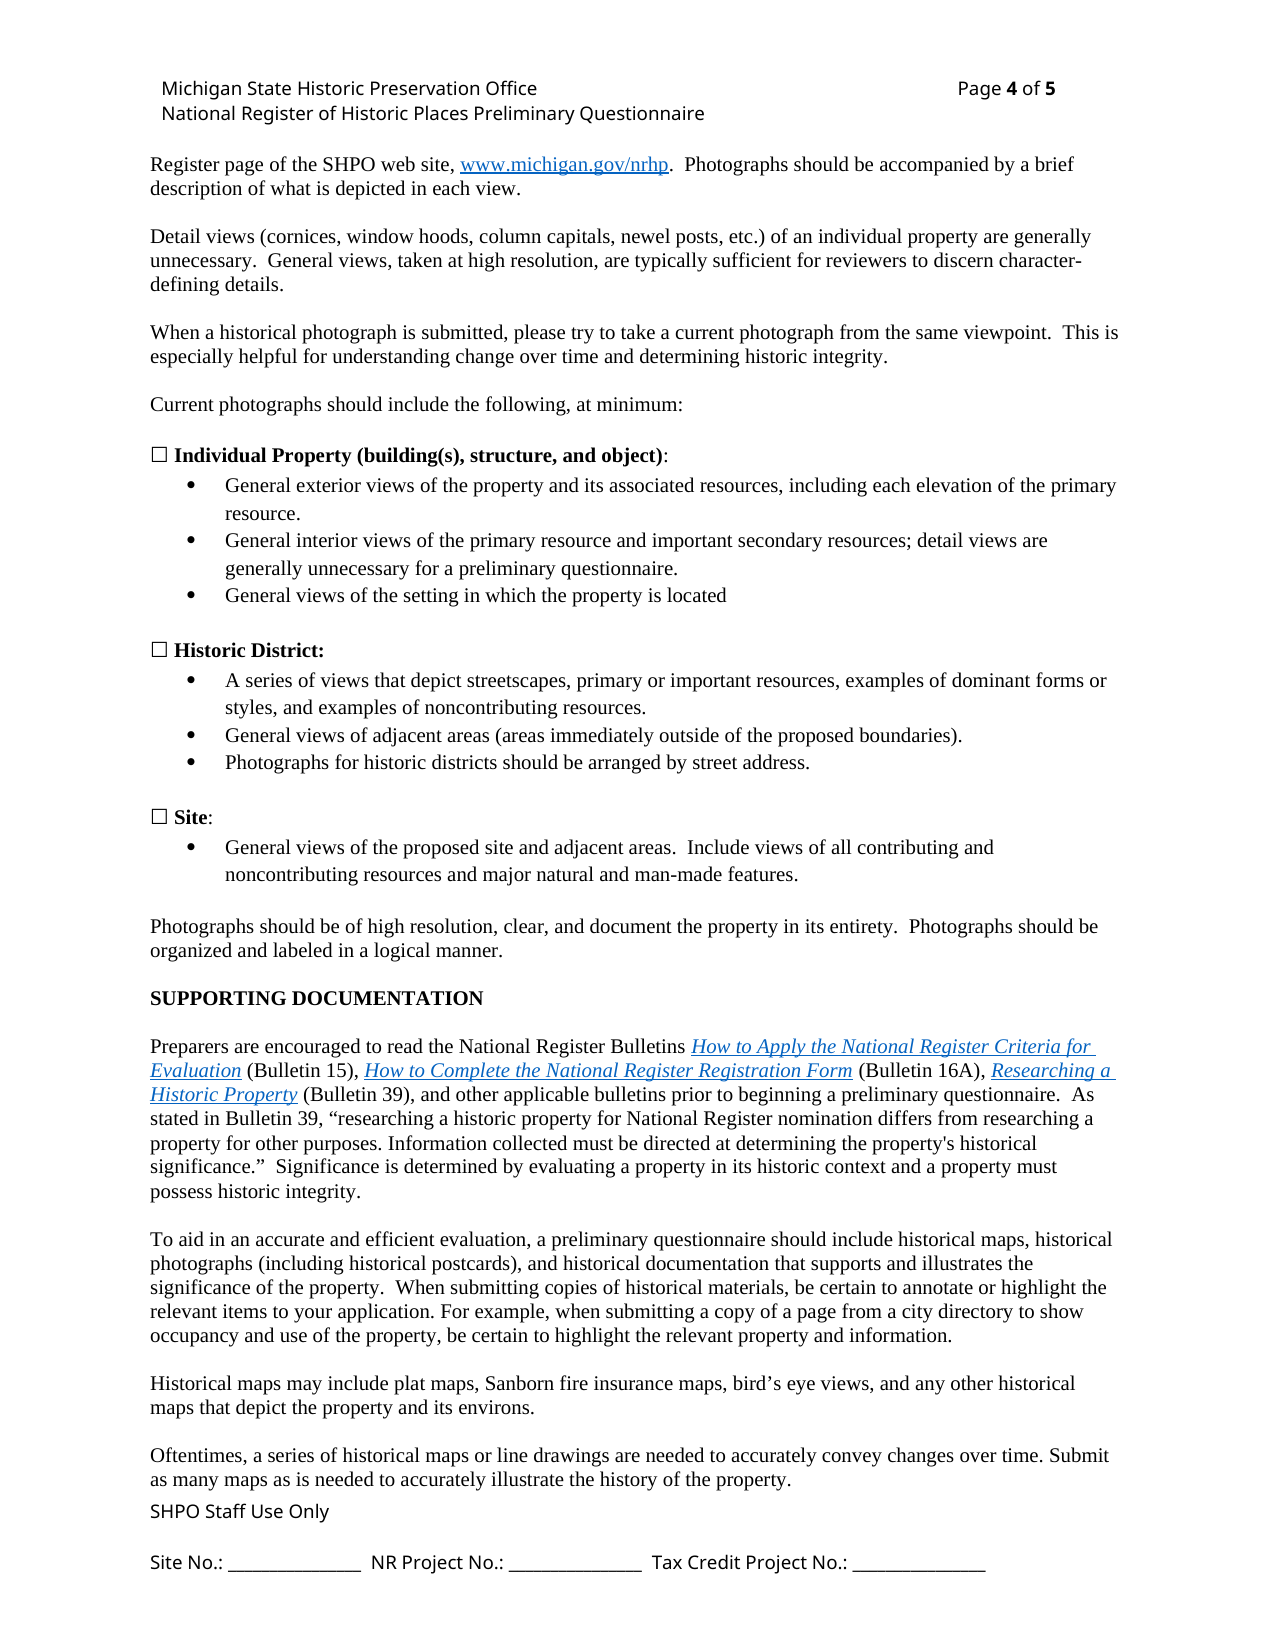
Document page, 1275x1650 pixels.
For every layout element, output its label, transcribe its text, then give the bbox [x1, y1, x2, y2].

text Historic District: [150, 635, 1125, 663]
list General exterior views of the property and its associated resources, including each elevation of the primary resource. [187, 473, 1125, 524]
list General views of the proposed site and adjacent areas. Include views of all contributing and noncontributing resources and major natural and man-made features. [187, 834, 1125, 886]
text Site: [150, 802, 1125, 830]
list A series of views that depict streetscapes, primary or important resources, examples of dominant forms or styles, and examples of noncontributing resources. [187, 667, 1125, 719]
text Detail views (cornices, window hoods, column capitals, newel posts, etc.) of an individual property are generally unnecessary. General views, taken at high resolution, are typically sufficient for reviewers to discern character-defining details. [150, 224, 1125, 296]
text Oftentimes, a series of historical maps or line drawings are needed to accurately convey changes over time. Submit as many maps as is needed to accurately illustrate the history of the property. [150, 1443, 1125, 1491]
text Historical maps may include plat maps, Sanborn fire insurance maps, bird’s eye views, and any other historical maps that depict the property and its environs. [150, 1371, 1125, 1419]
text Current photographs should include the following, at minimum: [150, 392, 1125, 416]
list Photographs for historic districts should be arranged by street address. [187, 750, 1125, 774]
text To aid in an accurate and efficient evaluation, a preliminary questionnaire should include historical maps, historical photographs (including historical postcards), and historical documentation that supports and illustrates the significance of the property. When submitting copies of historical materials, be certain to annotate or highlight the relevant items to your application. For example, when submitting a copy of a page from a city directory to show occupancy and use of the property, be certain to highlight the relevant property and information. [150, 1227, 1125, 1347]
list General views of the setting in which the property is located [187, 583, 1125, 607]
text Individual Property (building(s), structure, and object): [150, 440, 1125, 469]
text When a historical photograph is submitted, please try to take a current photograph from the same viewpoint. This is especially helpful for understanding change over time and determining historic integrity. [150, 320, 1125, 368]
text Preparers are encouraged to read the National Register Bulletins How to Apply the National Register Criteria for Evaluation (Bulletin 15), How to Complete the National Register Registration Form (Bulletin 16A), Researching a Historic Property (Bulletin 39), and other applicable bulletins prior to beginning a preliminary questionnaire. As stated in Bulletin 39, “researching a historic property for National Register nomination differs from researching a property for other purposes. Information collected must be directed at determining the property's historical significance.” Significance is determined by evaluating a property in its historic context and a property must possess historic integrity. [150, 1034, 1125, 1203]
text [150, 151, 1125, 199]
text SUPPORTING DOCUMENTATION [150, 986, 1125, 1010]
text Photographs should be of high resolution, clear, and document the property in its entirety. Photographs should be organized and labeled in a logical manner. [150, 914, 1125, 962]
list General interior views of the primary resource and important secondary resources; detail views are generally unnecessary for a preliminary questionnaire. [187, 528, 1125, 580]
list General views of adjacent areas (areas immediately outside of the proposed boundaries). [187, 723, 1125, 747]
